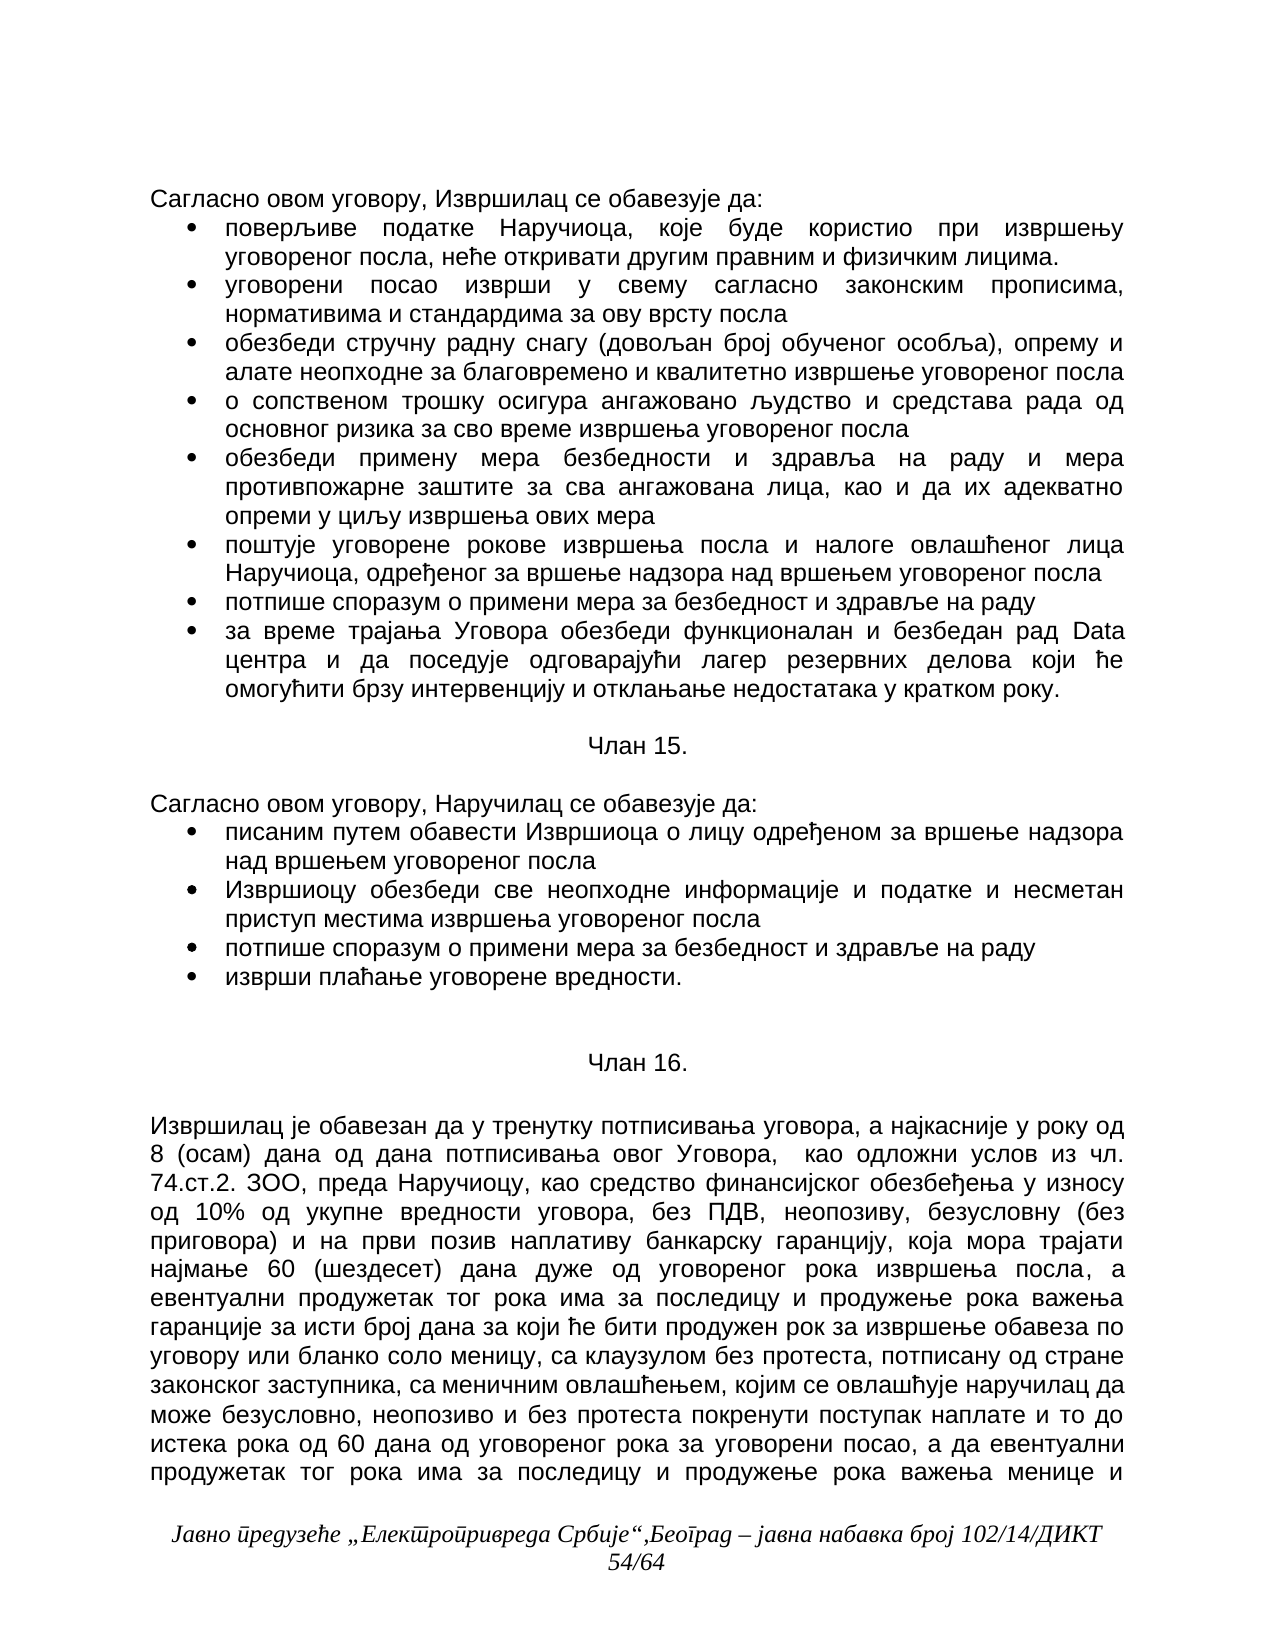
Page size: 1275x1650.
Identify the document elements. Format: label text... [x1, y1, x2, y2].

list поштује уговорене рокове извршења посла и налоге овлашћеног лица Наручиоца, одређеног за вршење надзора над вршењем уговореног посла [187, 529, 1125, 587]
list изврши плаћање уговорене вредности. [187, 961, 1125, 990]
text Сагласно овом уговору, Извршилац се обавезује да: [150, 184, 1125, 213]
list обезбеди примену мера безбедности и здравља на раду и мера противпожарне заштите за сва ангажована лица, као и да их адекватно опреми у циљу извршења ових мера [187, 443, 1125, 529]
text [150, 1111, 1125, 1486]
list потпише споразум о примени мера за безбедност и здравље на раду [187, 933, 1125, 961]
list за време трајања Уговора обезбеди функционалан и безбедан рад Data центра и да поседује одговарајући лагер резервних делова који ће омогућити брзу интервенцију и отклањање недостатака у кратком року. [187, 616, 1125, 702]
list уговорени посао изврши у свему сагласно законским прописима, нормативима и стандардима за ову врсту посла [187, 270, 1125, 328]
list о сопственом трошку осигура ангажовано људство и средстава рада од основног ризика за сво време извршења уговореног посла [187, 386, 1125, 443]
list писаним путем обавести Извршиоца о лицу одређеном за вршење надзора над вршењем уговореног посла [187, 817, 1125, 875]
list потпише споразум о примени мера за безбедност и здравље на раду [187, 587, 1125, 616]
text Сагласно овом уговору, Наручилац се обавезује да: [150, 789, 1125, 817]
list поверљиве податке Наручиоца, које буде користио при извршењу уговореног посла, неће откривати другим правним и физичким лицима. [187, 213, 1125, 270]
list обезбеди стручну радну снагу (довољан број обученог особља), опрему и алате неопходне за благовремено и квалитетно извршење уговореног посла [187, 328, 1125, 386]
list Извршиоцу обезбеди све неопходне информације и податке и несметан приступ местима извршења уговореног посла [187, 875, 1125, 933]
text Члан 16. [150, 1048, 1125, 1077]
text Члан 15. [150, 731, 1125, 760]
